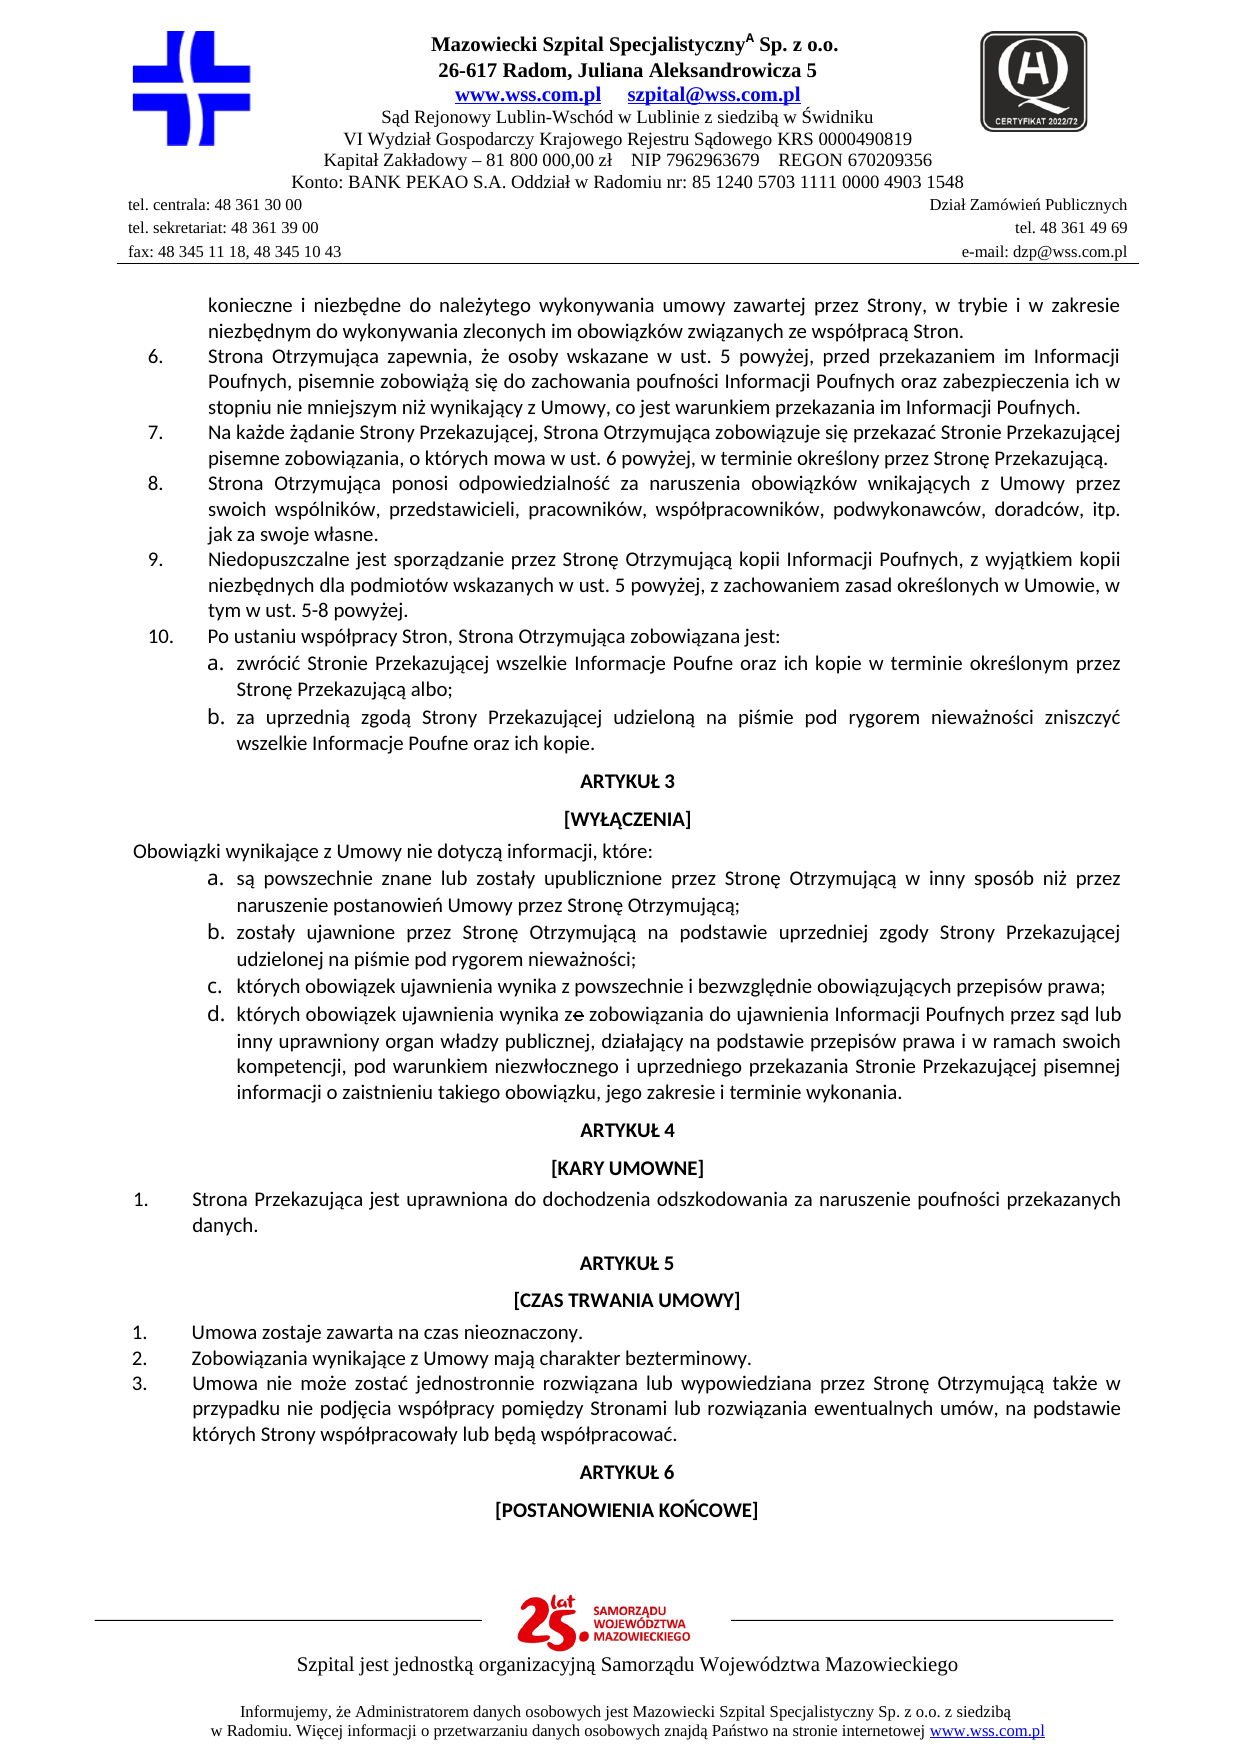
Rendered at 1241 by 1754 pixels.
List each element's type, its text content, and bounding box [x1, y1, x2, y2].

text 3. Umowa nie może zostać jednostronnie rozwiązana lub wypowiedziana przez Stronę Otrzymującą także w przypadku nie podjęcia współpracy pomiędzy Stronami lub rozwiązania ewentualnych umów, na podstawie których Strony współpracowały lub będą współpracować. [132, 1370, 1122, 1446]
list Strona Otrzymująca ponosi odpowiedzialność za naruszenia obowiązków wnikających z Umowy przez swoich wspólników, przedstawicieli, pracowników, współpracowników, podwykonawców, doradców, itp. jak za swoje własne. [148, 470, 1122, 547]
text ARTYKUŁ 3 [133, 768, 1122, 794]
picture [132, 31, 252, 146]
text ARTYKUŁ 6 [132, 1459, 1122, 1484]
list Po ustaniu współpracy Stron, Strona Otrzymująca zobowiązana jest: [148, 623, 1122, 648]
list Na każde żądanie Strony Przekazującej, Strona Otrzymująca zobowiązuje się przekazać Stronie Przekazującej pisemne zobowiązania, o których mowa w ust. 6 powyżej, w terminie określony przez Stronę Przekazującą. [148, 419, 1122, 470]
list których obowiązek ujawnienia wynika z powszechnie i bezwzględnie obowiązujących przepisów prawa; [207, 971, 1122, 999]
text [POSTANOWIENIA KOŃCOWE] [132, 1497, 1122, 1522]
list zwrócić Stronie Przekazującej wszelkie Informacje Poufne oraz ich kopie w terminie określonym przez Stronę Przekazującą albo; [207, 648, 1122, 702]
list za uprzednią zgodą Strony Przekazującej udzieloną na piśmie pod rygorem nieważności zniszczyć wszelkie Informacje Poufne oraz ich kopie. [207, 702, 1122, 756]
text 1. Umowa zostaje zawarta na czas nieoznaczony. [132, 1319, 1122, 1345]
list Strona Otrzymująca zapewnia, że osoby wskazane w ust. 5 powyżej, przed przekazaniem im Informacji Poufnych, pisemnie zobowiążą się do zachowania poufności Informacji Poufnych oraz zabezpieczenia ich w stopniu nie mniejszym niż wynikający z Umowy, co jest warunkiem przekazania im Informacji Poufnych. [148, 343, 1122, 419]
picture [980, 31, 1088, 132]
list zostały ujawnione przez Stronę Otrzymującą na podstawie uprzedniej zgody Strony Przekazującej udzielonej na piśmie pod rygorem nieważności; [207, 917, 1122, 971]
list Strona Przekazująca jest uprawniona do dochodzenia odszkodowania za naruszenie poufności przekazanych danych. [133, 1186, 1122, 1237]
text ARTYKUŁ 4 [133, 1117, 1122, 1142]
text ARTYKUŁ 5 [132, 1250, 1122, 1275]
text 2. Zobowiązania wynikające z Umowy mają charakter bezterminowy. [132, 1345, 1122, 1370]
list których obowiązek ujawnienia wynika ze zobowiązania do ujawnienia Informacji Poufnych przez sąd lub inny uprawniony organ władzy publicznej, działający na podstawie przepisów prawa i w ramach swoich kompetencji, pod warunkiem niezwłocznego i uprzedniego przekazania Stronie Przekazującej pisemnej informacji o zaistnieniu takiego obowiązku, jego zakresie i terminie wykonania. [207, 999, 1122, 1104]
picture [482, 1563, 731, 1688]
text [WYŁĄCZENIA] [133, 806, 1122, 832]
list są powszechnie znane lub zostały upublicznione przez Stronę Otrzymującą w inny sposób niż przez naruszenie postanowień Umowy przez Stronę Otrzymującą; [207, 863, 1122, 917]
text [KARY UMOWNE] [133, 1155, 1122, 1180]
text [CZAS TRWANIA UMOWY] [132, 1288, 1122, 1313]
list Niedopuszczalne jest sporządzanie przez Stronę Otrzymującą kopii Informacji Poufnych, z wyjątkiem kopii niezbędnych dla podmiotów wskazanych w ust. 5 powyżej, z zachowaniem zasad określonych w Umowie, w tym w ust. 5-8 powyżej. [148, 547, 1122, 623]
text Obowiązki wynikające z Umowy nie dotyczą informacji, które: [133, 838, 1122, 863]
